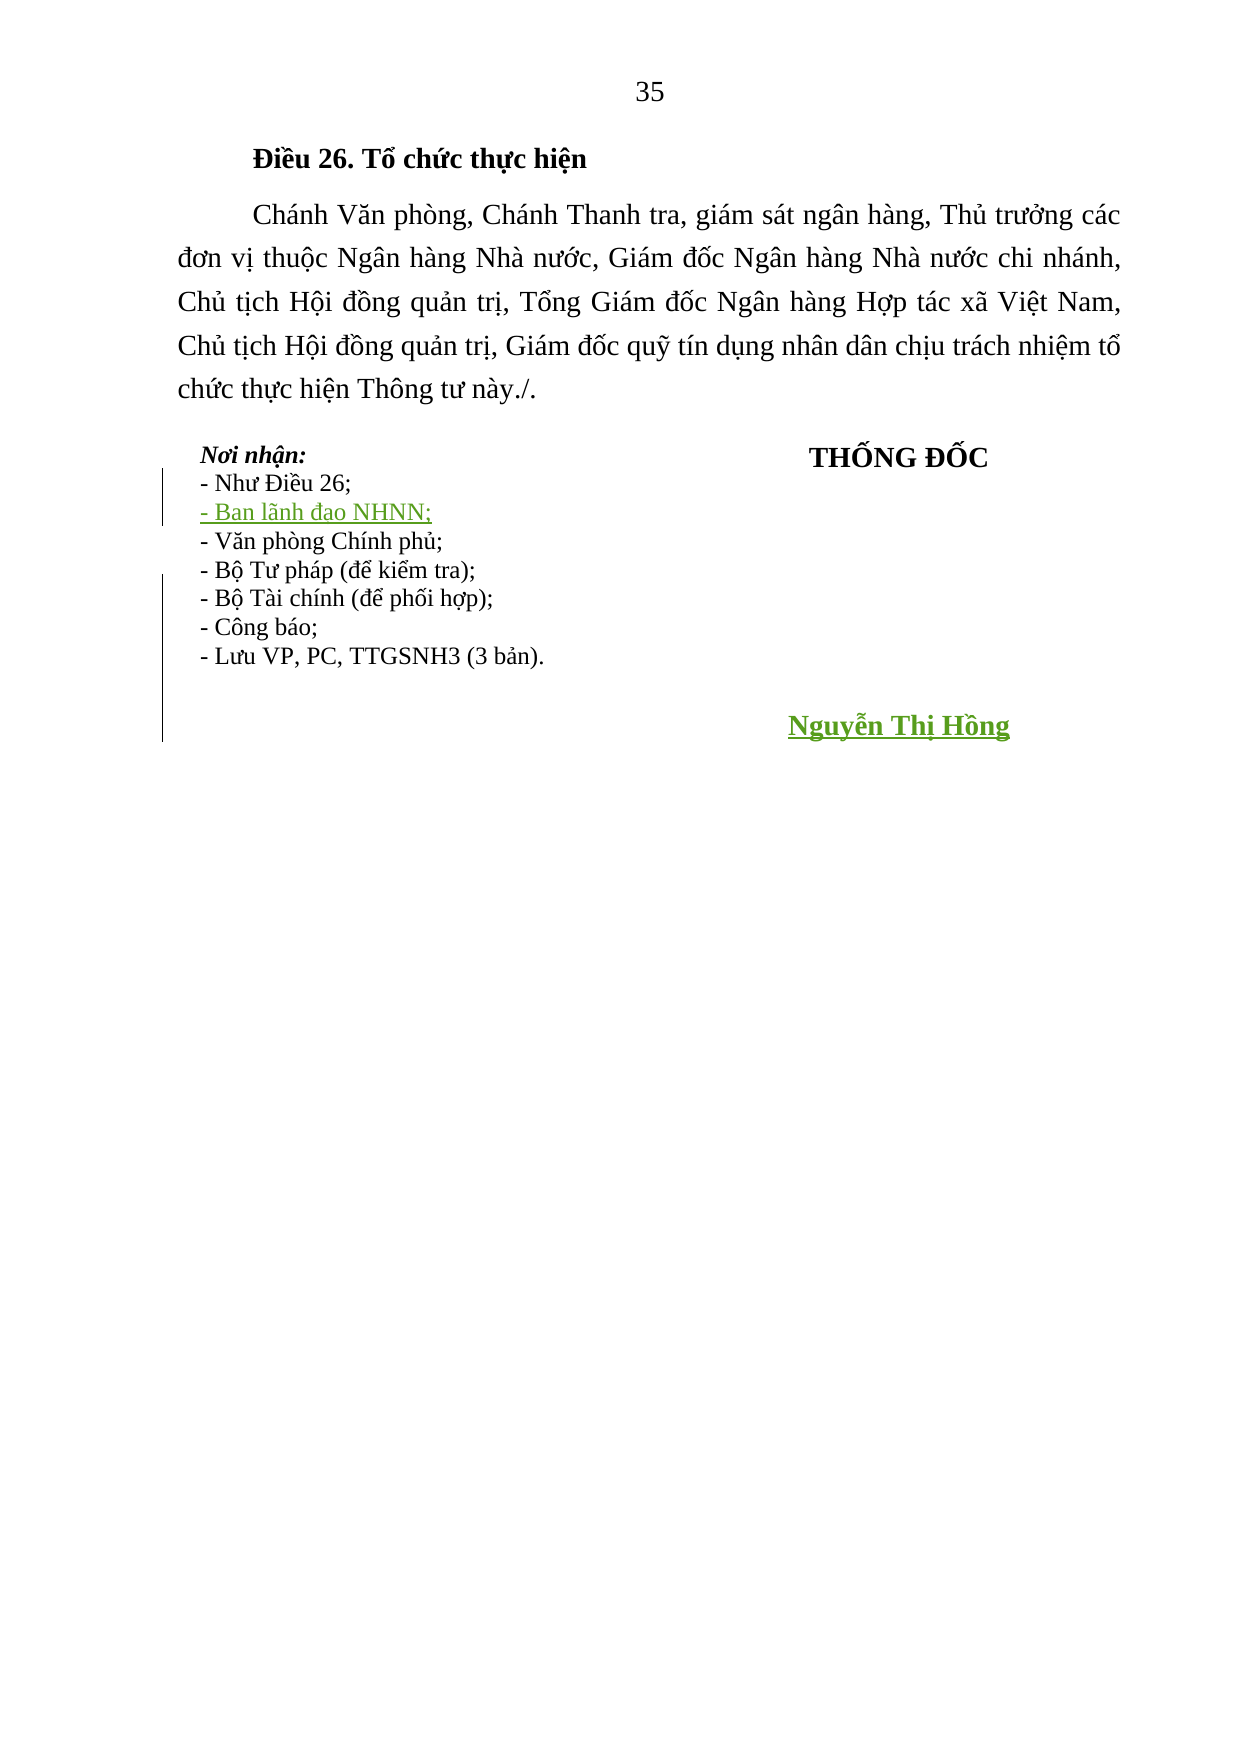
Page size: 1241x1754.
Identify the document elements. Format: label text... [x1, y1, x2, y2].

table_header THỐNG ĐỐC [665, 440, 1133, 742]
text Chánh Văn phòng, Chánh Thanh tra, giám sát ngân hàng, Thủ trưởng các đơn vị thuộc Ngân hàng Nhà nước, Giám đốc Ngân hàng Nhà nước chi nhánh, Chủ tịch Hội đồng quản trị, Tổng Giám đốc Ngân hàng Hợp tác xã Việt Nam, Chủ tịch Hội đồng quản trị, Giám đốc quỹ tín dụng nhân dân chịu trách nhiệm tổ chức thực hiện Thông tư này./. [177, 197, 1122, 405]
table_header Nơi nhận: - Như Điều 26; - Văn phòng Chính phủ; - Bộ Tư pháp (để kiểm tra); - Bộ Tài chính (để phối hợp); - Công báo; - Lưu VP, PC, TTGSNH3 (3 bản). [189, 440, 664, 742]
subtitle Điều 26. Tổ chức thực hiện [177, 141, 1122, 174]
